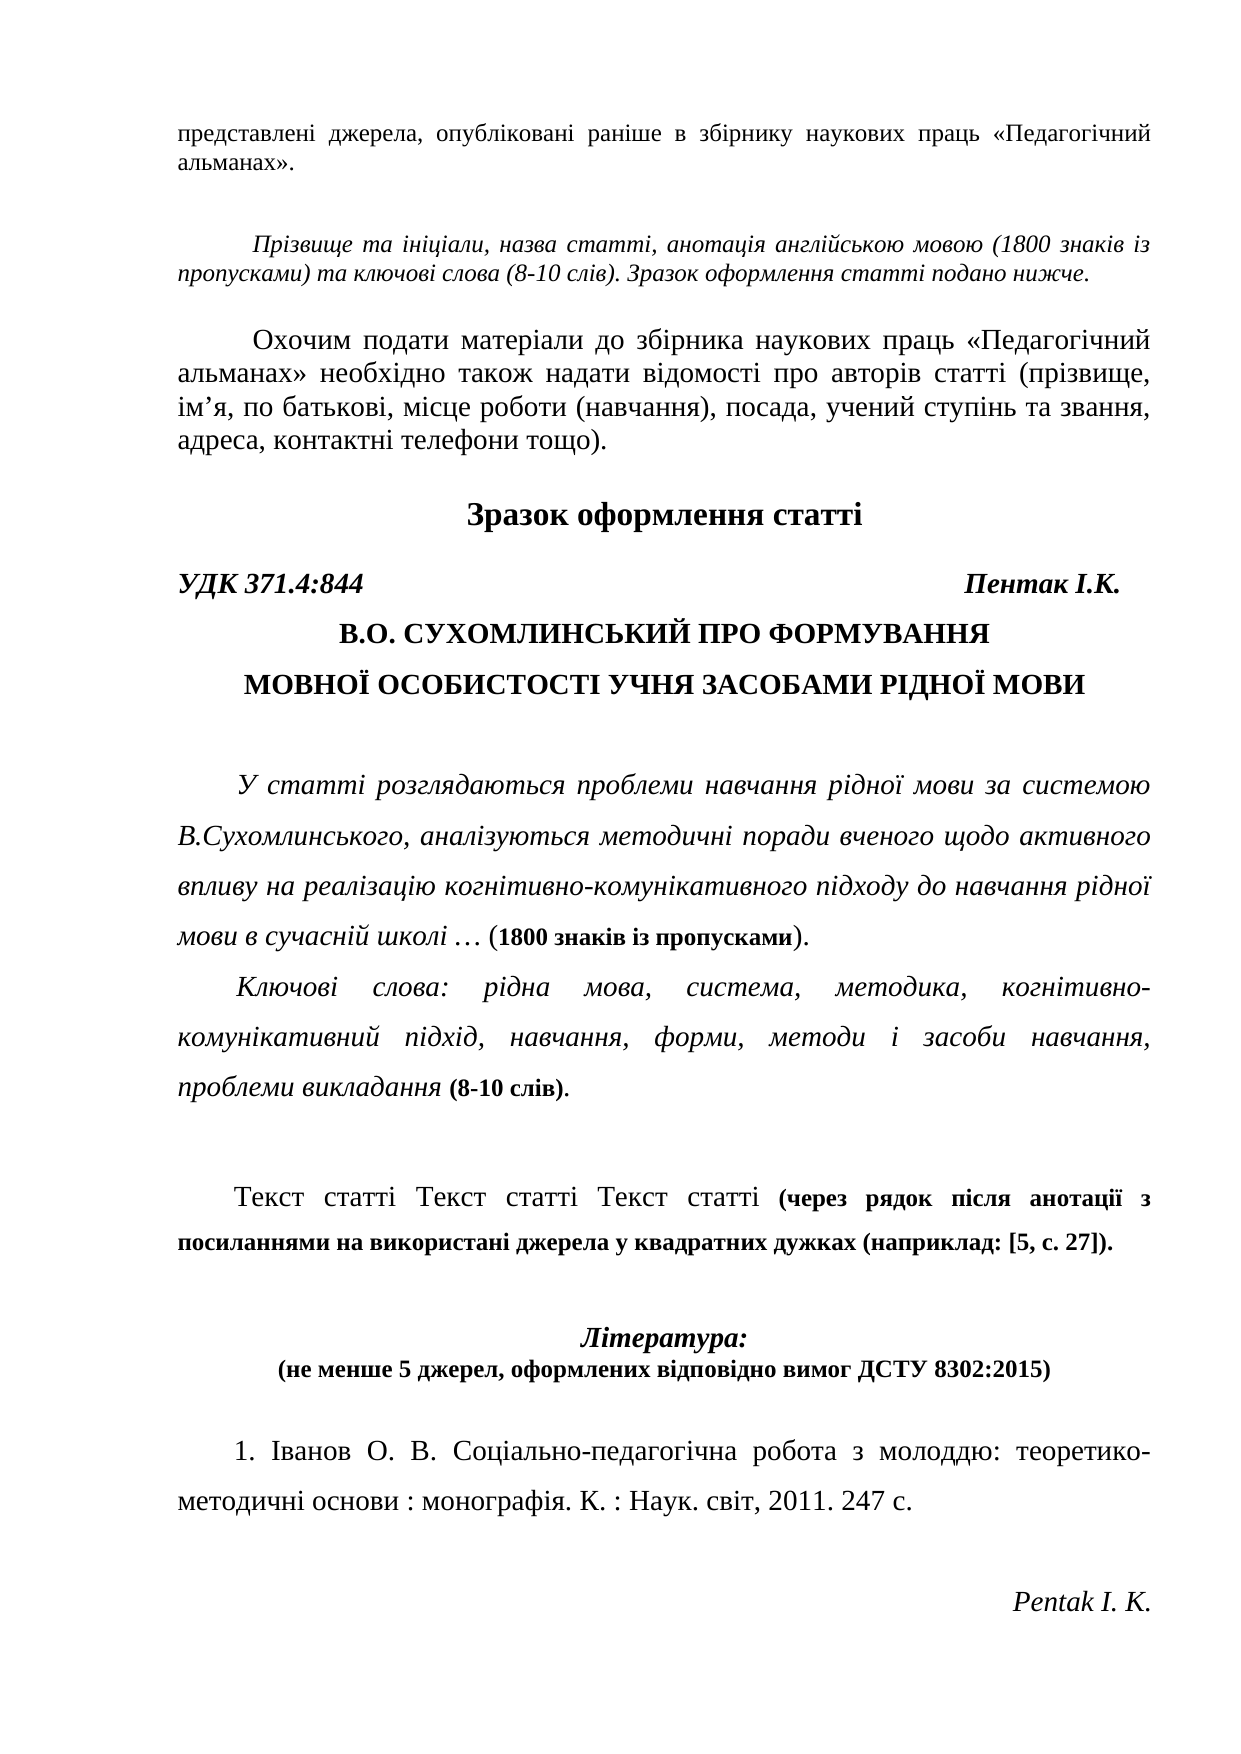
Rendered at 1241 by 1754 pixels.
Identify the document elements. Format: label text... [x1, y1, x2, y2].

text Література: [177, 1321, 1152, 1354]
text МОВНОЇ ОСОБИСТОСТІ УЧНЯ ЗАСОБАМИ РІДНОЇ МОВИ [177, 667, 1152, 700]
text УДК 371.4:844 Пентак І.К. [177, 566, 1152, 600]
text В.О. СУХОМЛИНСЬКИЙ ПРО ФОРМУВАННЯ [177, 617, 1152, 650]
text (не менше 5 джерел, оформлених відповідно вимог ДСТУ 8302:2015) [177, 1354, 1152, 1383]
text У статті розглядаються проблеми навчання рідної мови за системою В.Сухомлинського, аналізуються методичні поради вченого щодо активного впливу на реалізацію когнітивно-комунікативного підходу до навчання рідної мови в сучасній школі … (1800 знаків із пропусками). [177, 767, 1152, 952]
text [177, 118, 1152, 176]
text 1. Іванов О. В. Соціально-педагогічна робота з молоддю: теоретико-методичні основи : монографія. К. : Наук. світ, 2011. 247 с. [177, 1433, 1152, 1517]
text Pentаk І. К. [177, 1584, 1152, 1618]
text Зразок оформлення статті [177, 494, 1152, 533]
subtitle Прізвище та ініціали, назва статті, анотація англійською мовою (1800 знаків із пропусками) та ключові слова (8-10 слів). Зразок оформлення статті подано нижче. [177, 229, 1152, 287]
text Текст статті Текст статті Текст статті (через рядок після анотації з посиланнями на використані джерела у квадратних дужках (наприклад: [5, с. 27]). [177, 1179, 1152, 1256]
text Ключові слова: рідна мова, система, методика, когнітивно-комунікативний підхід, навчання, форми, методи і засоби навчання, проблеми викладання (8-10 слів). [177, 969, 1152, 1103]
text Охочим подати матеріали до збірника наукових праць «Педагогічний альманах» необхідно також надати відомості про авторів статті (прізвище, ім’я, по батькові, місце роботи (навчання), посада, учений ступінь та звання, адреса, контактні телефони тощо). [177, 322, 1152, 456]
